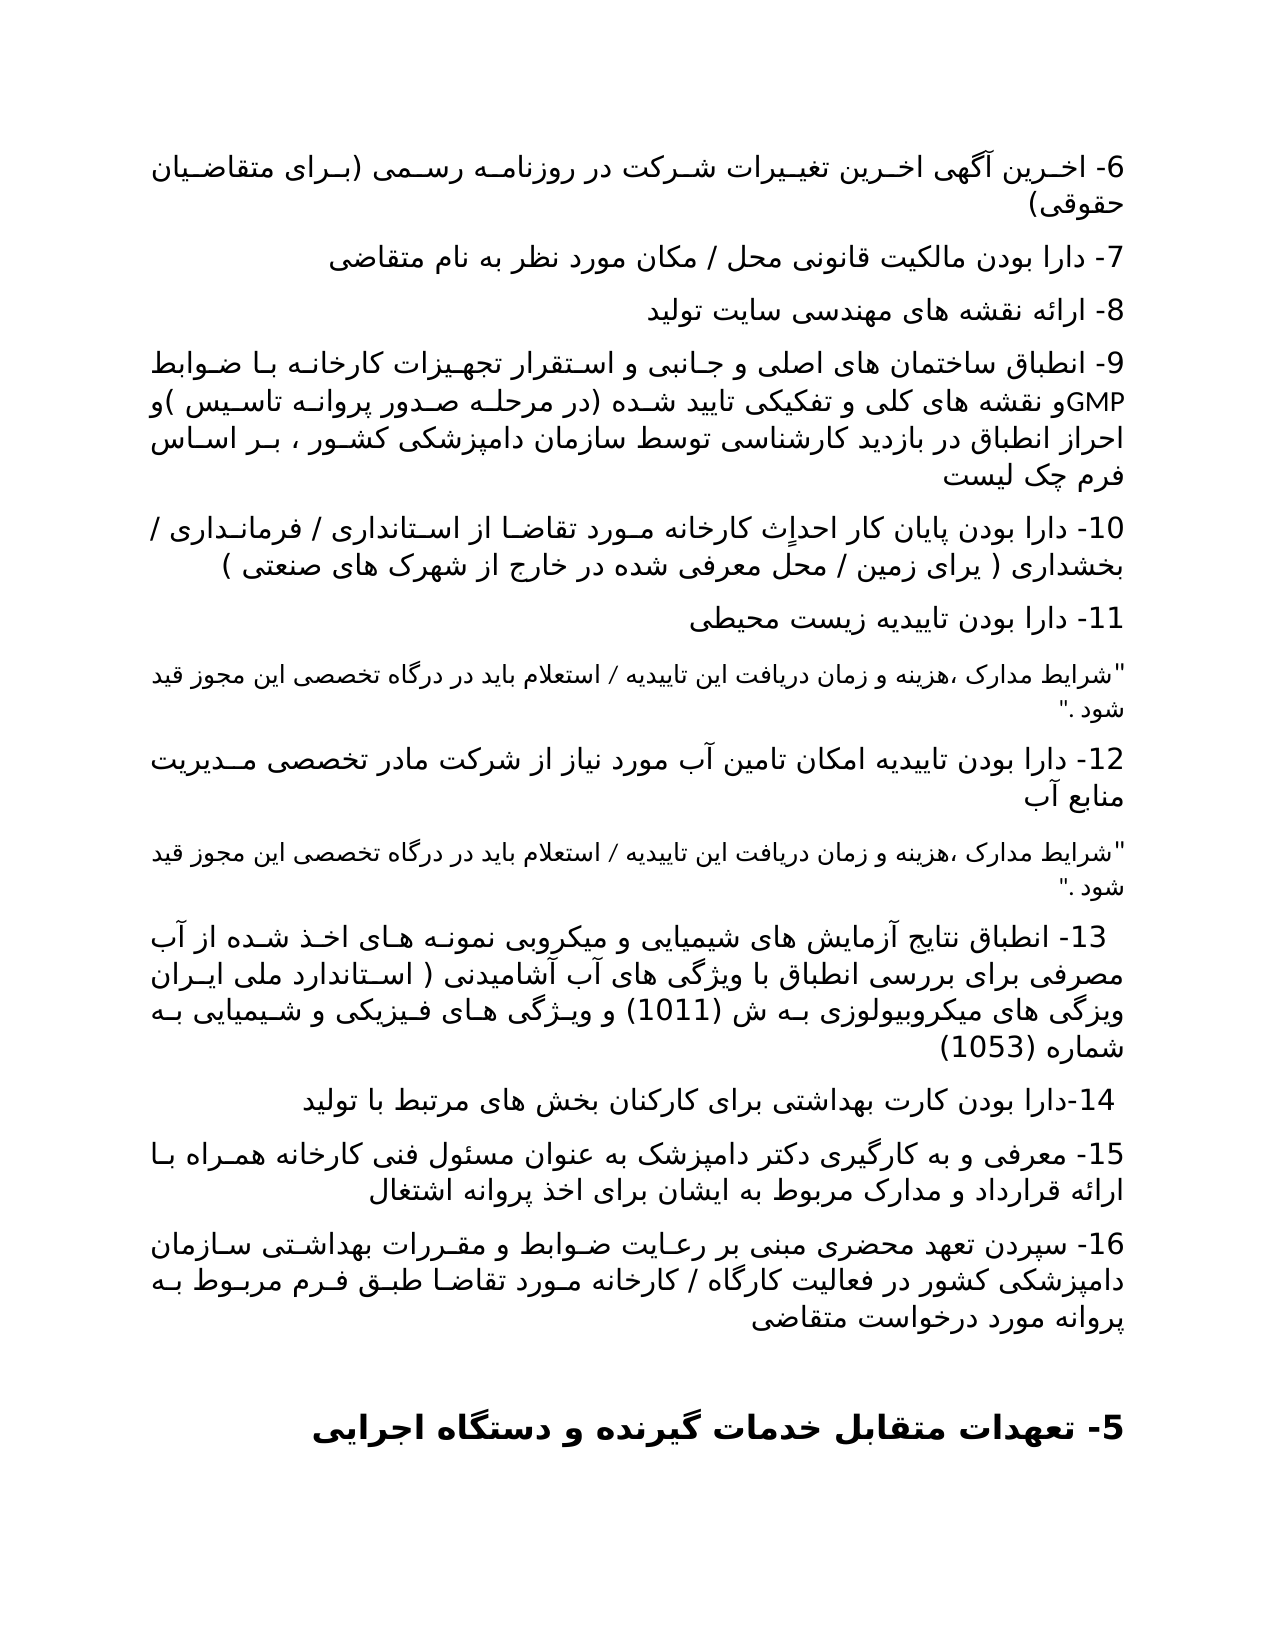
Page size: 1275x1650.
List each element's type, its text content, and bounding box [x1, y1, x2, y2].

text 11- دارا بودن تاییدیه زیست محیطی [150, 602, 1125, 636]
text 12- دارا بودن تاییدیه امکان تامین آب مورد نیاز از شرکت مادر تخصصی مدیریت منابع آب [150, 743, 1125, 813]
text 14-دارا بودن کارت بهداشتی برای کارکنان بخش های مرتبط با تولید [150, 1084, 1125, 1118]
text 7- دارا بودن مالکیت قانونی محل / مکان مورد نظر به نام متقاضی [150, 240, 1125, 274]
text 6- اخرین آگهی اخرین تغییرات شرکت در روزنامه رسمی (برای متقاضیان حقوقی) [150, 150, 1125, 221]
text 16- سپردن تعهد محضری مبنی بر رعایت ضوابط و مقررات بهداشتی سازمان دامپزشکی کشور در فعالیت کارگاه / کارخانه مورد تقاضا طبق فرم مربوط به پروانه مورد درخواست متقاضی [150, 1227, 1125, 1334]
text 9- انطباق ساختمان های اصلی و جانبی و استقرار تجهیزات کارخانه با ضوابط GMPو نقشه های کلی و تفکیکی تایید شده (در مرحله صدور پروانه تاسیس )و احراز انطباق در بازدید کارشناسی توسط سازمان دامپزشکی کشور ، بر اساس فرم چک لیست [150, 347, 1125, 492]
text "شرایط مدارک ،هزینه و زمان دریافت این تاییدیه / استعلام باید در درگاه تخصصی این مجوز قید شود ." [150, 655, 1125, 724]
text 5- تعهدات متقابل خدمات گیرنده و دستگاه اجرایی [150, 1409, 1125, 1448]
text 10- دارا بودن پایان کار احداٍث کارخانه مورد تقاضا از استانداری / فرمانداری / بخشداری ( یرای زمین / محل معرفی شده در خارج از شهرک های صنعتی ) [150, 512, 1125, 582]
text "شرایط مدارک ،هزینه و زمان دریافت این تاییدیه / استعلام باید در درگاه تخصصی این مجوز قید شود ." [150, 833, 1125, 901]
text 13- انطباق نتایج آزمایش های شیمیایی و میکروبی نمونه های اخذ شده از آب مصرفی برای بررسی انطباق با ویژگی های آب آشامیدنی ( استاندارد ملی ایران ویزگی های میکروبیولوزی به ش (1011) و ویژگی های فیزیکی و شیمیایی به شماره (1053) [150, 920, 1125, 1064]
text 8- ارائه نقشه های مهندسی سایت تولید [150, 293, 1125, 327]
text 15- معرفی و به کارگیری دکتر دامپزشک به عنوان مسئول فنی کارخانه همراه با ارائه قرارداد و مدارک مربوط به ایشان برای اخذ پروانه اشتغال [150, 1137, 1125, 1208]
